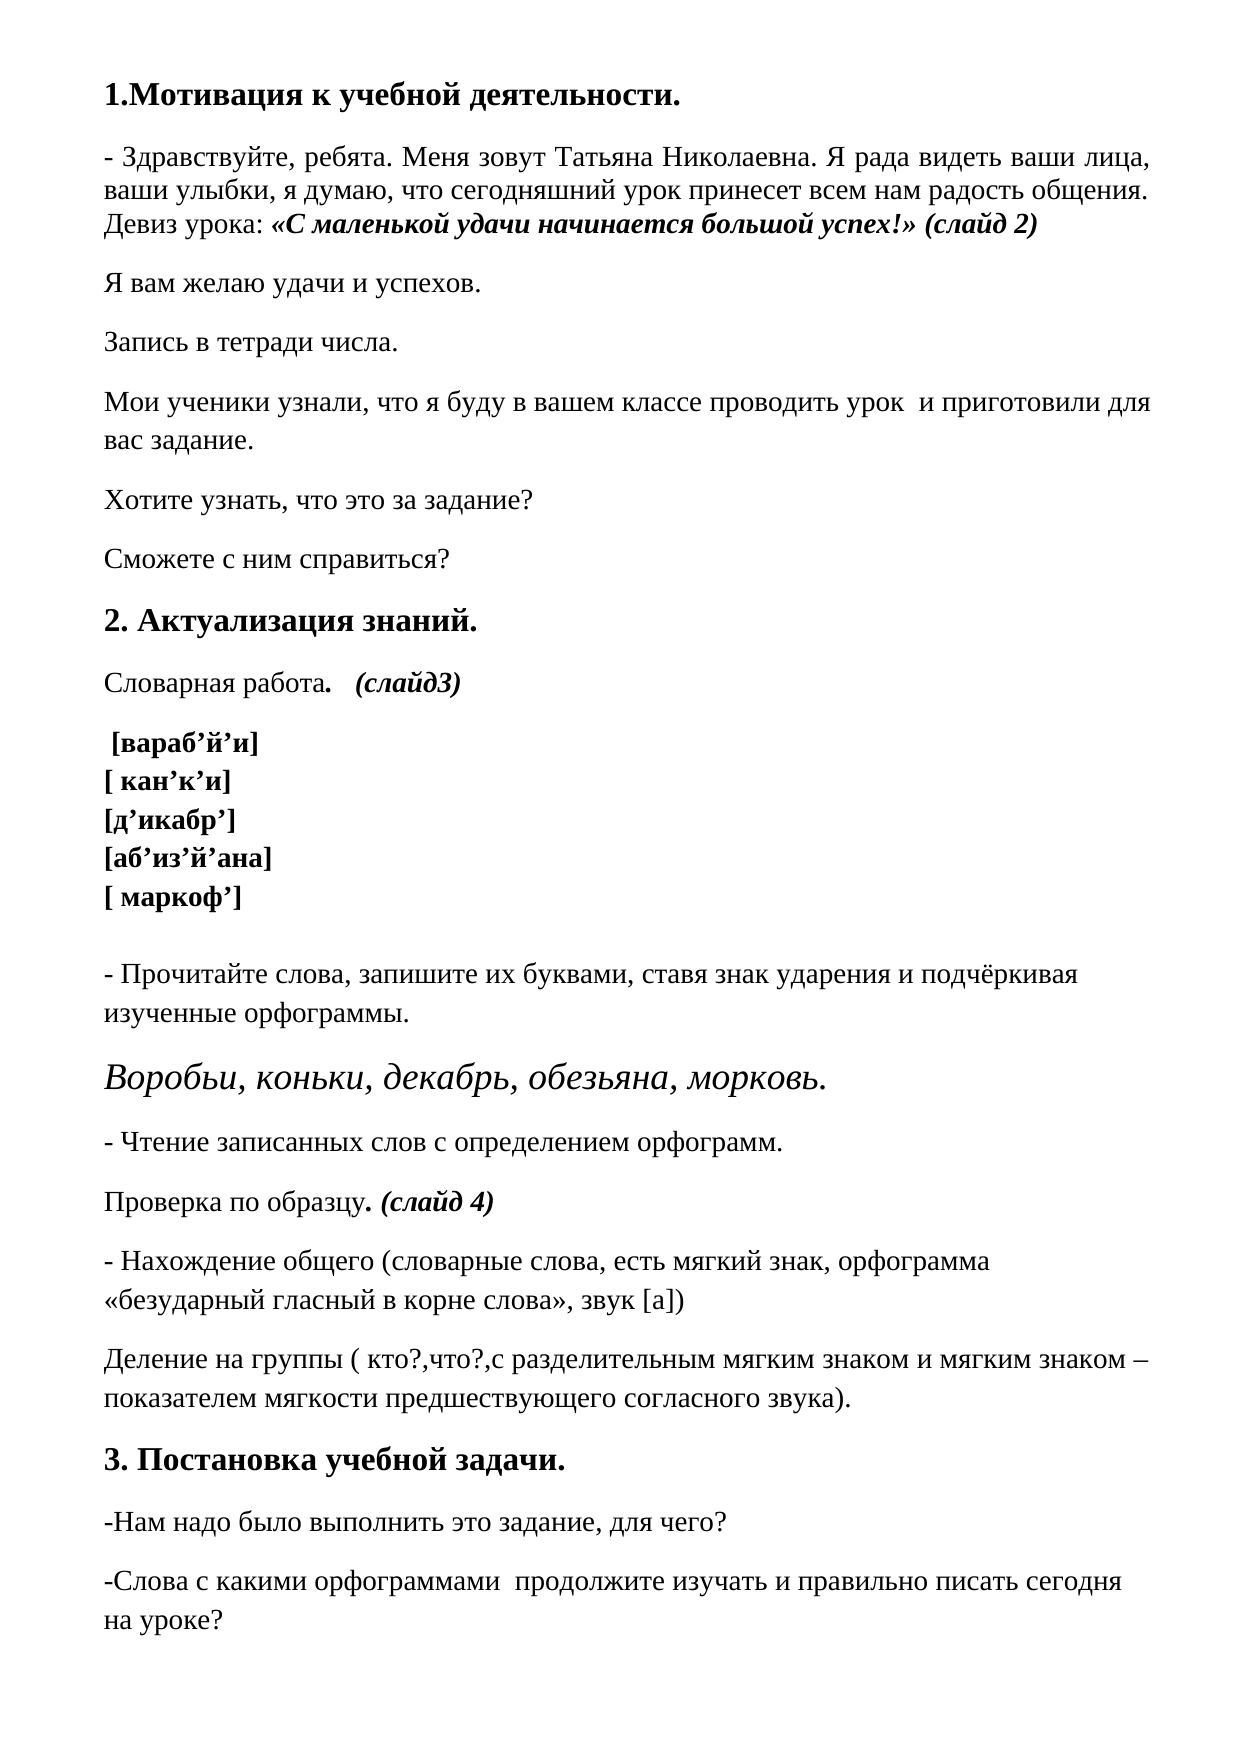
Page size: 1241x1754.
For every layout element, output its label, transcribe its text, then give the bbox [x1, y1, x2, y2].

text - Прочитайте слова, запишите их буквами, ставя знак ударения и подчёркивая изученные орфограммы. [103, 956, 1152, 1028]
text - Здравствуйте, ребята. Меня зовут Татьяна Николаевна. Я рада видеть ваши лица, ваши улыбки, я думаю, что сегодняшний урок принесет всем нам радость общения. [103, 139, 1152, 206]
text - Чтение записанных слов с определением орфограмм. [103, 1124, 1152, 1158]
text -Слова с какими орфограммами продолжите изучать и правильно писать сегодня на уроке? [103, 1563, 1152, 1635]
text Хотите узнать, что это за задание? [103, 482, 1152, 515]
text [вараб’й’и] [103, 725, 1152, 758]
text Словарная работа. (слайд3) [103, 666, 1152, 699]
text [аб’из’й’ана] [103, 841, 1152, 874]
text 3. Постановка учебной задачи. [103, 1439, 1152, 1477]
text Сможете с ним справиться? [103, 541, 1152, 575]
text [д’икабр’] [103, 802, 1152, 836]
text Воробьи, коньки, декабрь, обезьяна, морковь. [103, 1054, 1152, 1097]
text Запись в тетради числа. [103, 324, 1152, 358]
text Деление на группы ( кто?,что?,с разделительным мягким знаком и мягким знаком – показателем мягкости предшествующего согласного звука). [103, 1341, 1152, 1413]
text 2. Актуализация знаний. [103, 601, 1152, 639]
text - Нахождение общего (словарные слова, есть мягкий знак, орфограмма «безударный гласный в корне слова», звук [а]) [103, 1243, 1152, 1315]
text Я вам желаю удачи и успехов. [103, 265, 1152, 299]
text 1.Мотивация к учебной деятельности. [103, 74, 1152, 112]
text Мои ученики узнали, что я буду в вашем классе проводить урок и приготовили для вас задание. [103, 384, 1152, 456]
text Проверка по образцу. (слайд 4) [103, 1184, 1152, 1217]
text [ кан’к’и] [103, 763, 1152, 797]
text Девиз урока: «С маленькой удачи начинается большой успех!» (слайд 2) [103, 206, 1152, 239]
text [ маркоф’] [103, 879, 1152, 913]
text -Нам надо было выполнить это задание, для чего? [103, 1504, 1152, 1537]
